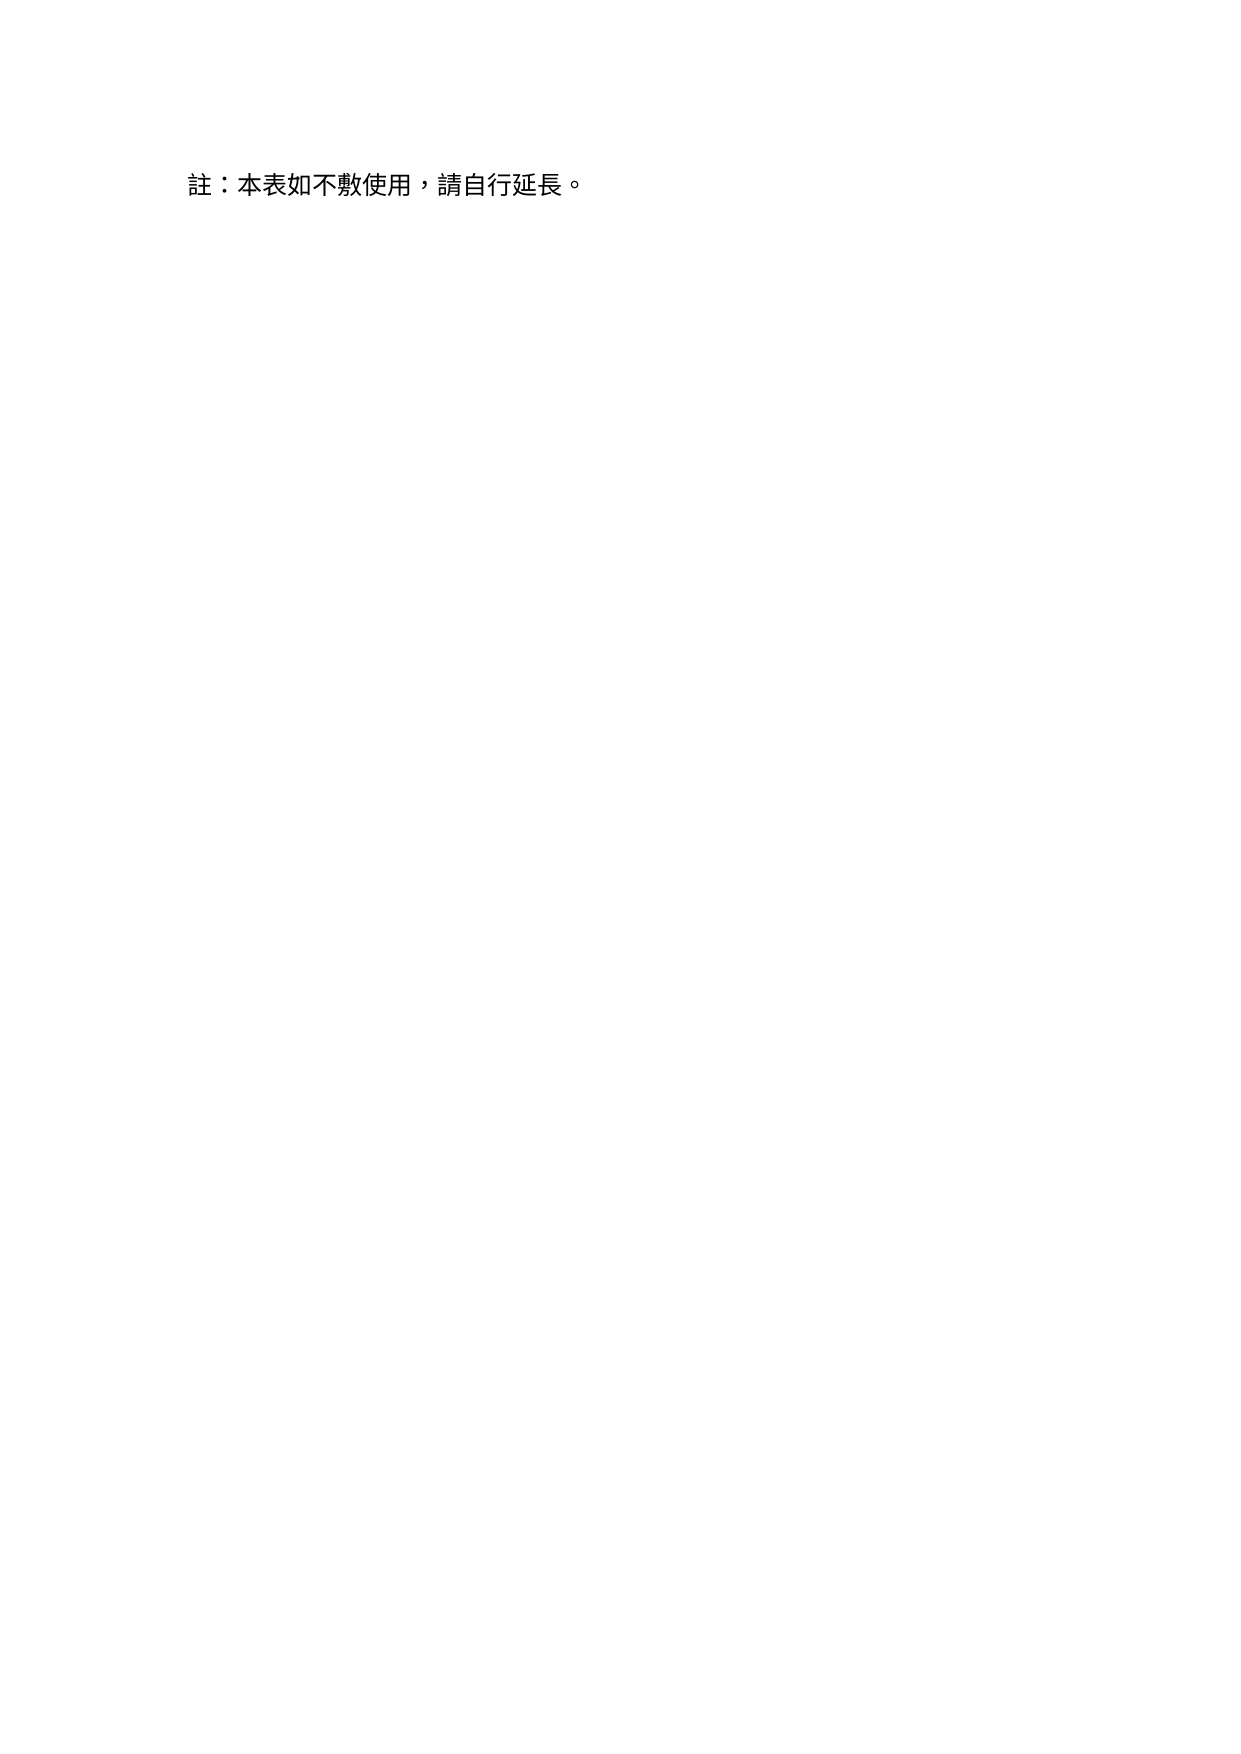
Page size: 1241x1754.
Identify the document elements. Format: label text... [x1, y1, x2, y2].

text 註：本表如不敷使用，請自行延長。 [187, 164, 1053, 202]
